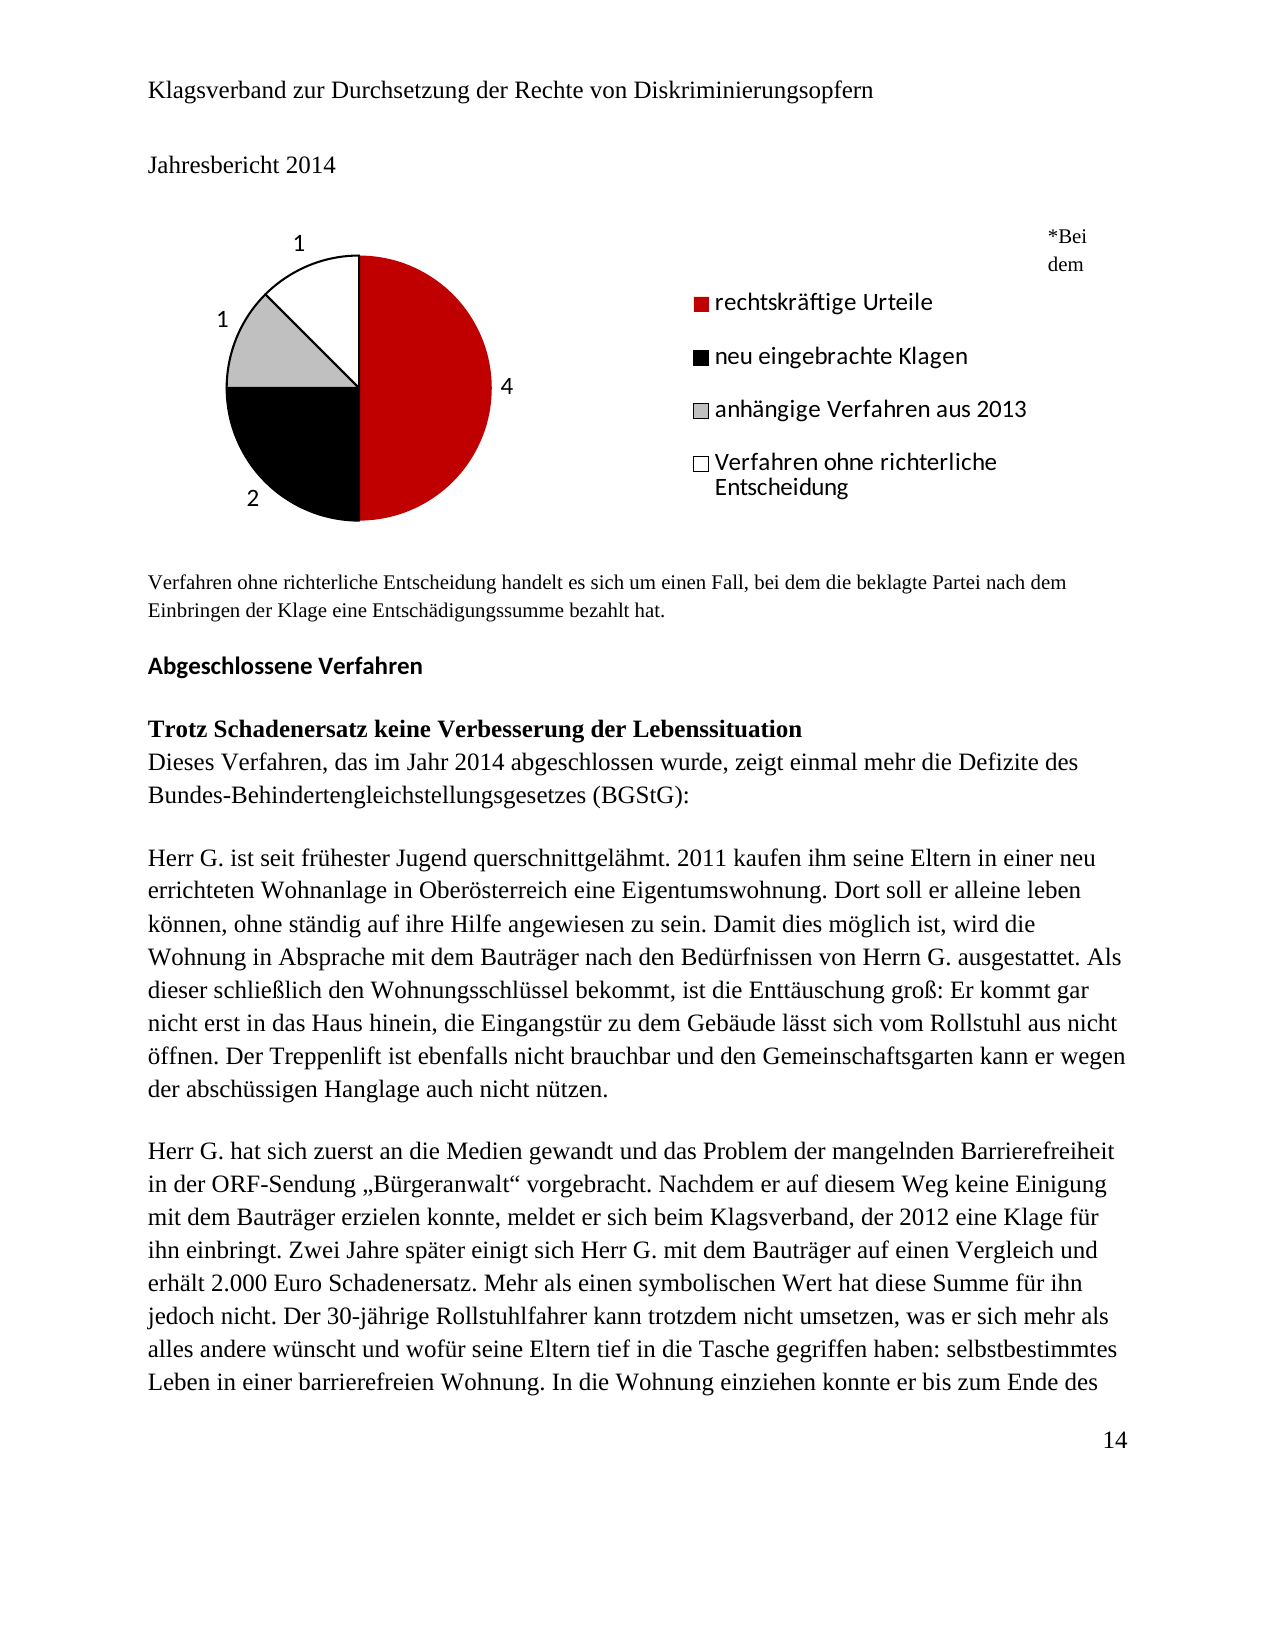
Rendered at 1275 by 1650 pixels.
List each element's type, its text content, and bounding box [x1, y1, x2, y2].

text Trotz Schadenersatz keine Verbesserung der Lebenssituation Dieses Verfahren, das im Jahr 2014 abgeschlossen wurde, zeigt einmal mehr die Defizite des Bundes-Behindertengleichstellungsgesetzes (BGStG): [148, 714, 1127, 809]
text Herr G. ist seit frühester Jugend querschnittgelähmt. 2011 kaufen ihm seine Eltern in einer neu errichteten Wohnanlage in Oberösterreich eine Eigentumswohnung. Dort soll er alleine leben können, ohne ständig auf ihre Hilfe angewiesen zu sein. Damit dies möglich ist, wird die Wohnung in Absprache mit dem Bauträger nach den Bedürfnissen von Herrn G. ausgestattet. Als dieser schließlich den Wohnungsschlüssel bekommt, ist die Enttäuschung groß: Er kommt gar nicht erst in das Haus hinein, die Eingangstür zu dem Gebäude lässt sich vom Rollstuhl aus nicht öffnen. Der Treppenlift ist ebenfalls nicht brauchbar und den Gemeinschaftsgarten kann er wegen der abschüssigen Hanglage auch nicht nützen. [148, 843, 1127, 1102]
text *Bei dem Verfahren ohne richterliche Entscheidung handelt es sich um einen Fall, bei dem die beklagte Partei nach dem Einbringen der Klage eine Entschädigungssumme bezahlt hat. [148, 224, 1127, 622]
subtitle Abgeschlossene Verfahren [148, 650, 1127, 681]
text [148, 1136, 1127, 1396]
